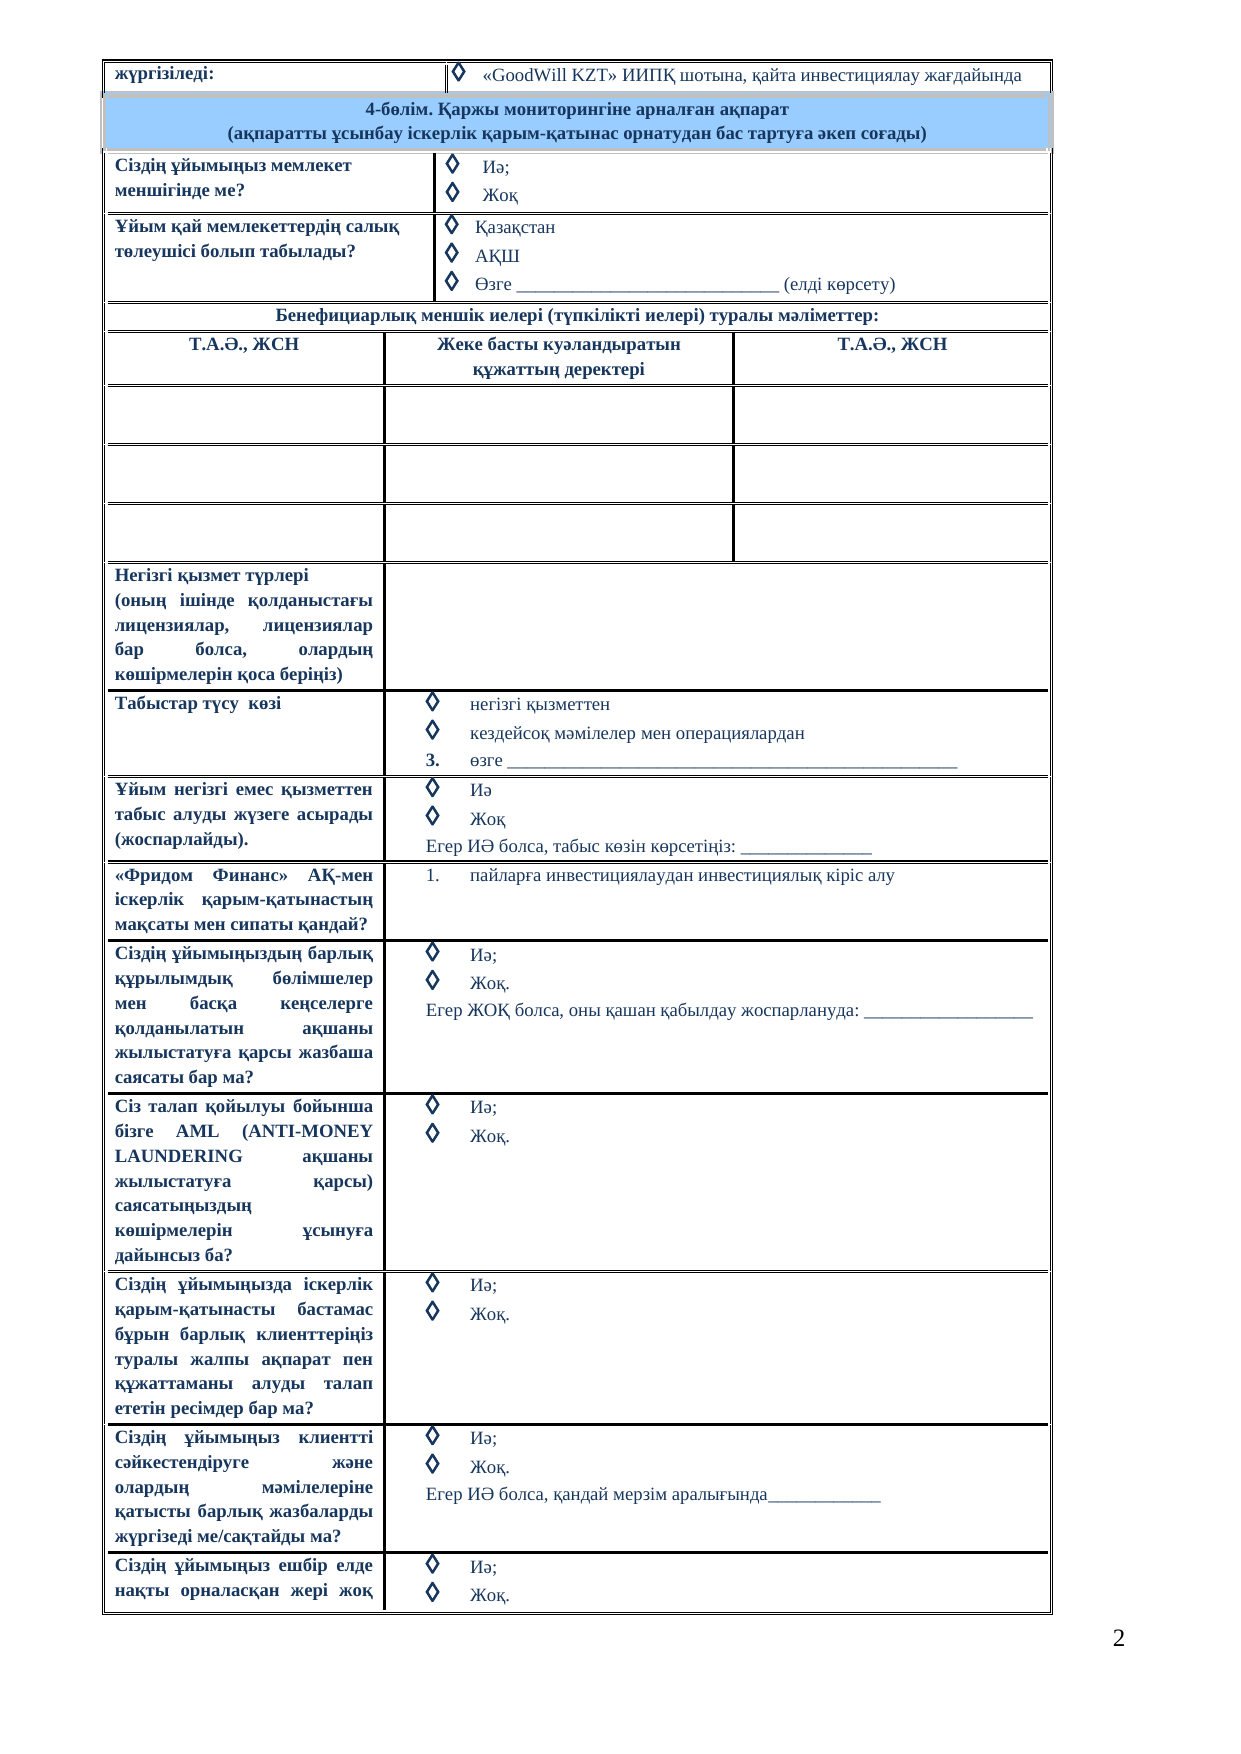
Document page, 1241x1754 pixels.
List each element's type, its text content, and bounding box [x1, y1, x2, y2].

table_cell Иә Жоқ Егер ИӘ болса, табыс көзін көрсетіңіз: ______________ [386, 775, 1050, 860]
table_cell 4-бөлім. Қаржы мониторингіне арналған ақпарат (ақпаратты ұсынбау іскерлік қарым-қатынас орнатудан бас тартуға әкеп соғады) [103, 91, 1051, 148]
table_cell пайларға инвестициялаудан инвестициялық кіріс алу [386, 860, 1050, 939]
table_cell Иә; Жоқ [434, 148, 1051, 212]
table_cell Иә; Жоқ. [384, 1551, 1050, 1612]
table_cell [733, 502, 1051, 561]
table_cell Сіз талап қойылуы бойынша бізге AML (ANTI-MONEY LAUNDERING ақшаны жылыстатуға қарсы) саясатыңыздың көшірмелерін ұсынуға дайынсыз ба? [105, 1092, 383, 1270]
table_cell Қазақстан АҚШ Өзге ____________________________ (елді көрсету) [434, 212, 1051, 301]
table_cell [386, 446, 732, 502]
table_cell Иә; Жоқ. [384, 1270, 1051, 1423]
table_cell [447, 63, 1050, 91]
table_cell Табыстар түсу көзі [105, 689, 383, 774]
table_cell Ұйым негізгі емес қызметтен табыс алуды жүзеге асырады (жоспарлайды). [105, 775, 383, 860]
table_cell [105, 443, 383, 502]
table_cell [386, 505, 732, 561]
table_cell [735, 384, 1050, 442]
table_cell Негізгі қызмет түрлері (оның ішінде қолданыстағы лицензиялар, лицензиялар бар болса, олардың көшірмелерін қоса беріңіз) [103, 561, 384, 689]
table_cell [735, 443, 1050, 502]
table_cell негізгі қызметтен кездейсоқ мәмілелер мен операциялардан өзге ________________________________________________ [386, 689, 1050, 774]
table_cell «Фридом Финанс» АҚ-мен іскерлік қарым-қатынастың мақсаты мен сипаты қандай? [105, 860, 383, 939]
table_cell [105, 384, 383, 442]
table_cell Сіздің ұйымыңыздың барлық құрылымдық бөлімшелер мен басқа кеңселерге қолданылатын ақшаны жылыстатуға қарсы жазбаша саясаты бар ма? [105, 939, 383, 1092]
table_cell Ұйым қай мемлекеттердің салық төлеушісі болып табылады? [103, 212, 434, 301]
table_cell [386, 387, 732, 442]
table_cell [103, 502, 384, 561]
table_cell Иә; Жоқ. [386, 1092, 1050, 1270]
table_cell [105, 1551, 384, 1612]
table_cell Иә; Жоқ. Егер ЖОҚ болса, оны қашан қабылдау жоспарлануда: __________________ [386, 939, 1050, 1092]
table_cell Бенефициарлық меншік иелері (түпкілікті иелері) туралы мәліметтер: [103, 301, 1051, 329]
table_cell Сіздің ұйымыңызда іскерлік қарым-қатынасты бастамас бұрын барлық клиенттеріңіз туралы жалпы ақпарат пен құжаттаманы алуды талап ететін ресімдер бар ма? [103, 1270, 384, 1423]
table_cell Иә; Жоқ. Егер ИӘ болса, қандай мерзім аралығында____________ [386, 1423, 1051, 1551]
table_cell Сіздің ұйымыңыз клиентті сәйкестендіруге және олардың мәмілелеріне қатысты барлық жазбаларды жүргізеді ме/сақтайды ма? [103, 1423, 383, 1551]
table_cell Жеке басты куәландыратын құжаттың деректері [386, 333, 732, 383]
table_cell [384, 561, 1051, 689]
table_cell Т.А.Ә., ЖСН [105, 330, 383, 383]
table_cell Т.А.Ә., ЖСН [735, 330, 1050, 383]
table_cell Сіздің ұйымыңыз мемлекет меншігінде ме? [103, 149, 434, 212]
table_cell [105, 63, 447, 91]
